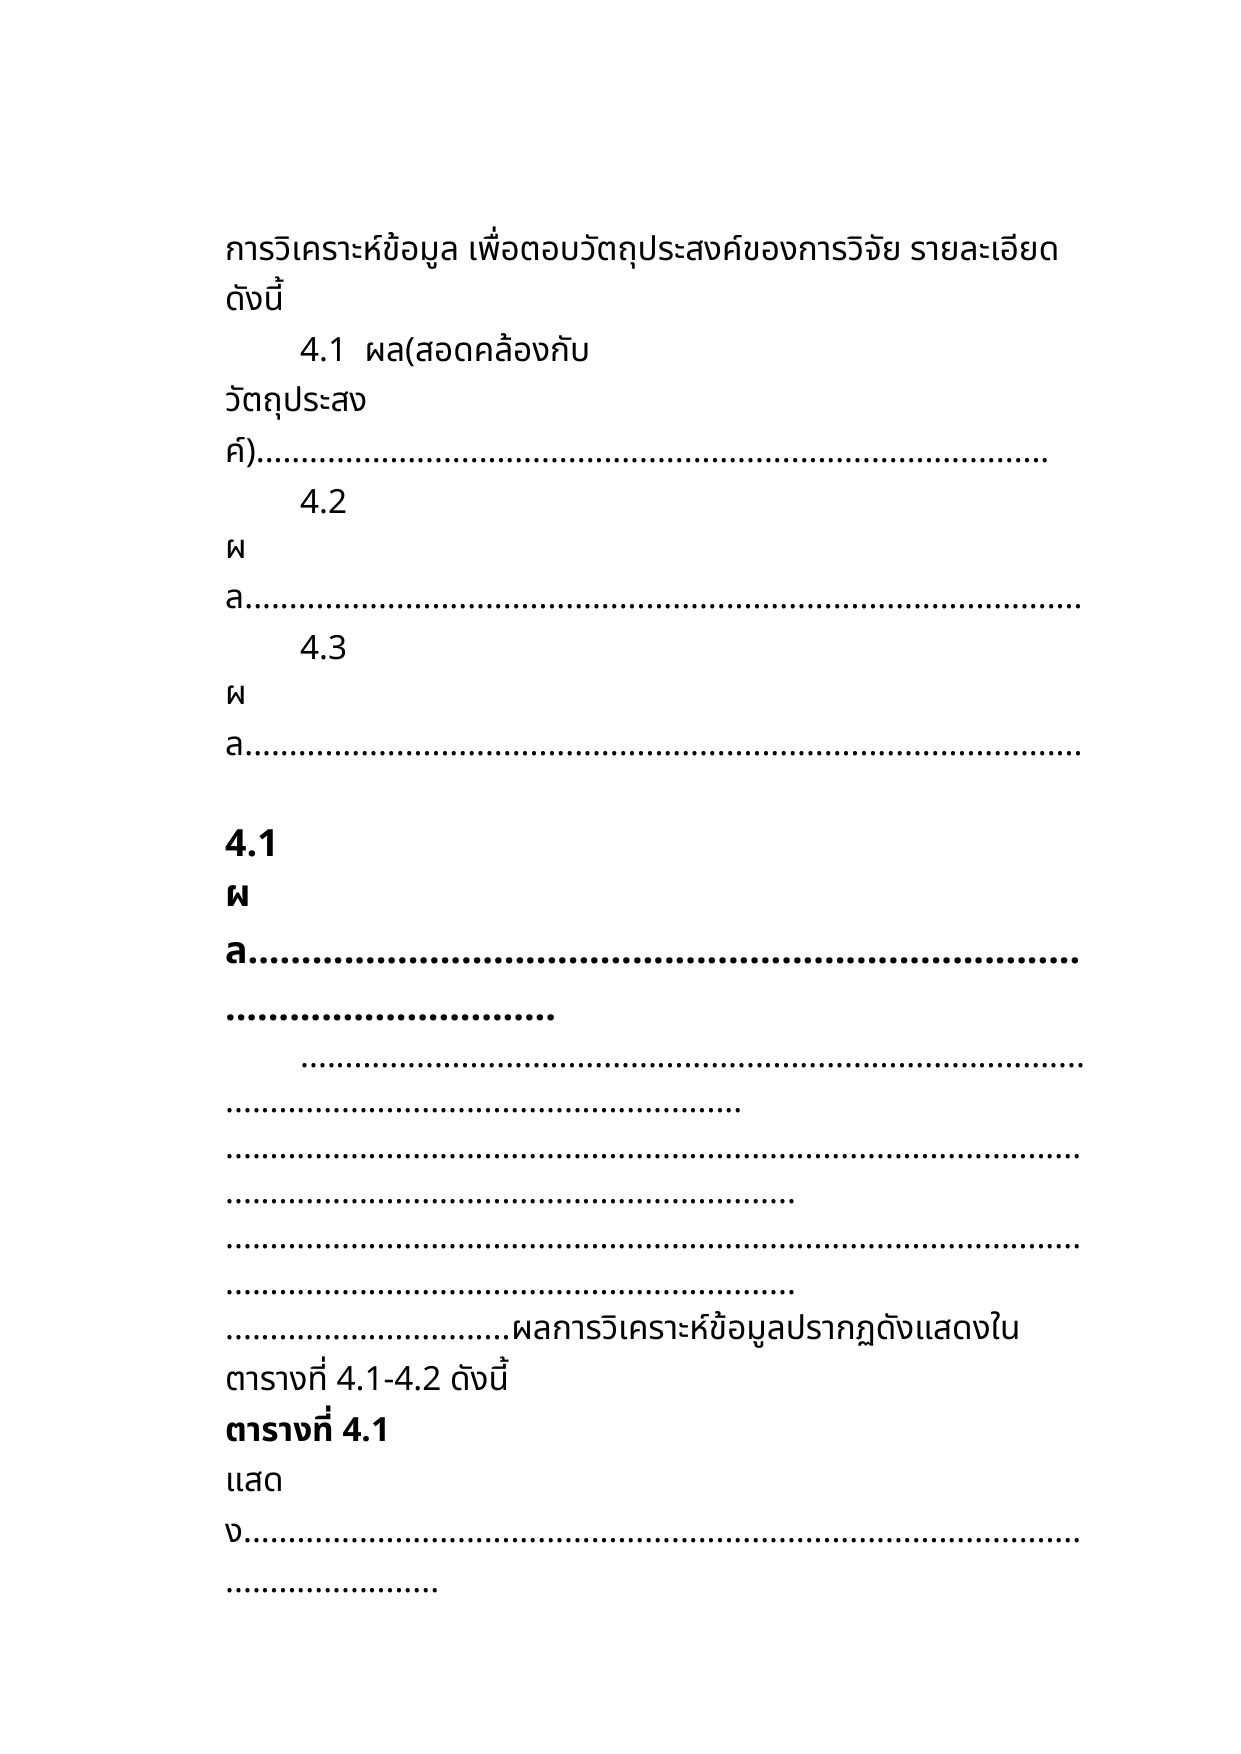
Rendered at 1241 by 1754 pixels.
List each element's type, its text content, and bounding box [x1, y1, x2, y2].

text 4.3 ผล.............................................................................................. [225, 624, 1090, 770]
text ................................ผลการวิเคราะห์ข้อมูลปรากฏดังแสดงในตารางที่ 4.1-4.2 ดังนี้ [225, 1304, 1090, 1405]
text ตารางที่ 4.1 แสดง...................................................................................................................... [225, 1405, 1090, 1602]
text 4.1 ผล(สอดคล้องกับวัตถุประสงค์)......................................................................................... [225, 326, 1090, 477]
text ................................................................................................................................................................ [225, 1213, 1090, 1304]
text .................................................................................................................................................. [225, 1032, 1090, 1122]
text ................................................................................................................................................................ [225, 1122, 1090, 1213]
text 4.2 ผล.............................................................................................. [225, 477, 1090, 624]
text 4.1 ผล............................................................................................................. [225, 816, 1090, 1032]
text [225, 225, 1090, 326]
